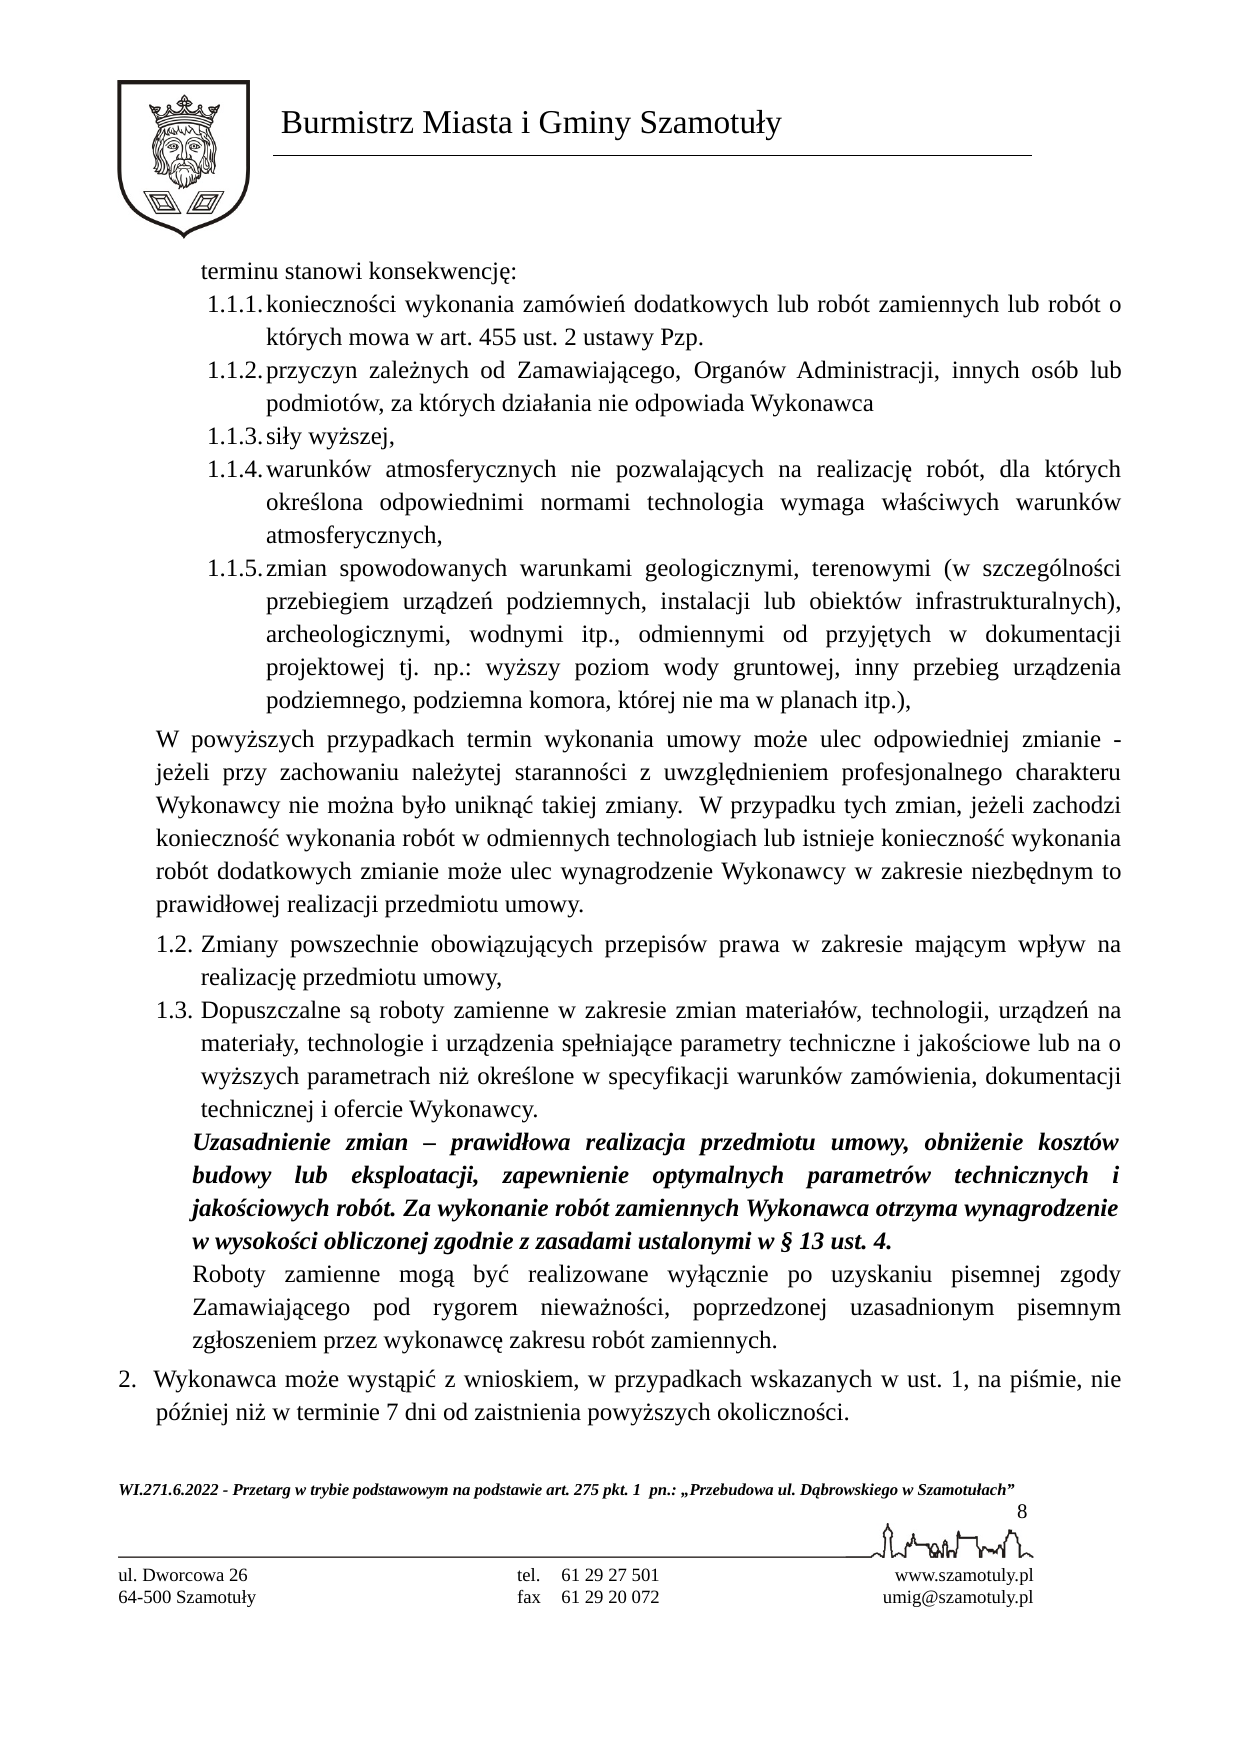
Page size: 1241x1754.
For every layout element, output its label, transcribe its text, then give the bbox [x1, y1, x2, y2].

list warunków atmosferycznych nie pozwalających na realizację robót, dla których określona odpowiednimi normami technologia wymaga właściwych warunków atmosferycznych, [207, 454, 1122, 549]
list Wykonawca może wystąpić z wnioskiem, w przypadkach wskazanych w ust. 1, na piśmie, nie później niż w terminie 7 dni od zaistnienia powyższych okoliczności. [118, 1364, 1122, 1426]
list Zmiany powszechnie obowiązujących przepisów prawa w zakresie mającym wpływ na realizację przedmiotu umowy, [156, 929, 1122, 991]
list zmian spowodowanych warunkami geologicznymi, terenowymi (w szczególności przebiegiem urządzeń podziemnych, instalacji lub obiektów infrastrukturalnych), archeologicznymi, wodnymi itp., odmiennymi od przyjętych w dokumentacji projektowej tj. np.: wyższy poziom wody gruntowej, inny przebieg urządzenia podziemnego, podziemna komora, której nie ma w planach itp.), [207, 553, 1122, 714]
text W powyższych przypadkach termin wykonania umowy może ulec odpowiedniej zmianie - jeżeli przy zachowaniu należytej staranności z uwzględnieniem profesjonalnego charakteru Wykonawcy nie można było uniknąć takiej zmiany. W przypadku tych zmian, jeżeli zachodzi konieczność wykonania robót w odmiennych technologiach lub istnieje konieczność wykonania robót dodatkowych zmianie może ulec wynagrodzenie Wykonawcy w zakresie niezbędnym to prawidłowej realizacji przedmiotu umowy. [156, 724, 1122, 918]
list Przedłużenie terminu wykonania umowy, jeżeli niemożność dotrzymania pierwotnego terminu stanowi konsekwencję: [156, 256, 1122, 284]
text Uzasadnienie zmian – prawidłowa realizacja przedmiotu umowy, obniżenie kosztów budowy lub eksploatacji, zapewnienie optymalnych parametrów technicznych i jakościowych robót. Za wykonanie robót zamiennych Wykonawca otrzyma wynagrodzenie w wysokości obliczonej zgodnie z zasadami ustalonymi w § 13 ust. 4. [192, 1127, 1122, 1255]
picture [118, 1523, 1034, 1558]
list Dopuszczalne są roboty zamienne w zakresie zmian materiałów, technologii, urządzeń na materiały, technologie i urządzenia spełniające parametry techniczne i jakościowe lub na o wyższych parametrach niż określone w specyfikacji warunków zamówienia, dokumentacji technicznej i ofercie Wykonawcy. [156, 995, 1122, 1123]
picture [117, 80, 250, 239]
list przyczyn zależnych od Zamawiającego, Organów Administracji, innych osób lub podmiotów, za których działania nie odpowiada Wykonawca [207, 355, 1122, 417]
list siły wyższej, [207, 421, 1122, 450]
text Roboty zamienne mogą być realizowane wyłącznie po uzyskaniu pisemnej zgody Zamawiającego pod rygorem nieważności, poprzedzonej uzasadnionym pisemnym zgłoszeniem przez wykonawcę zakresu robót zamiennych. [192, 1259, 1122, 1354]
list konieczności wykonania zamówień dodatkowych lub robót zamiennych lub robót o których mowa w art. 455 ust. 2 ustawy Pzp. [207, 289, 1122, 351]
